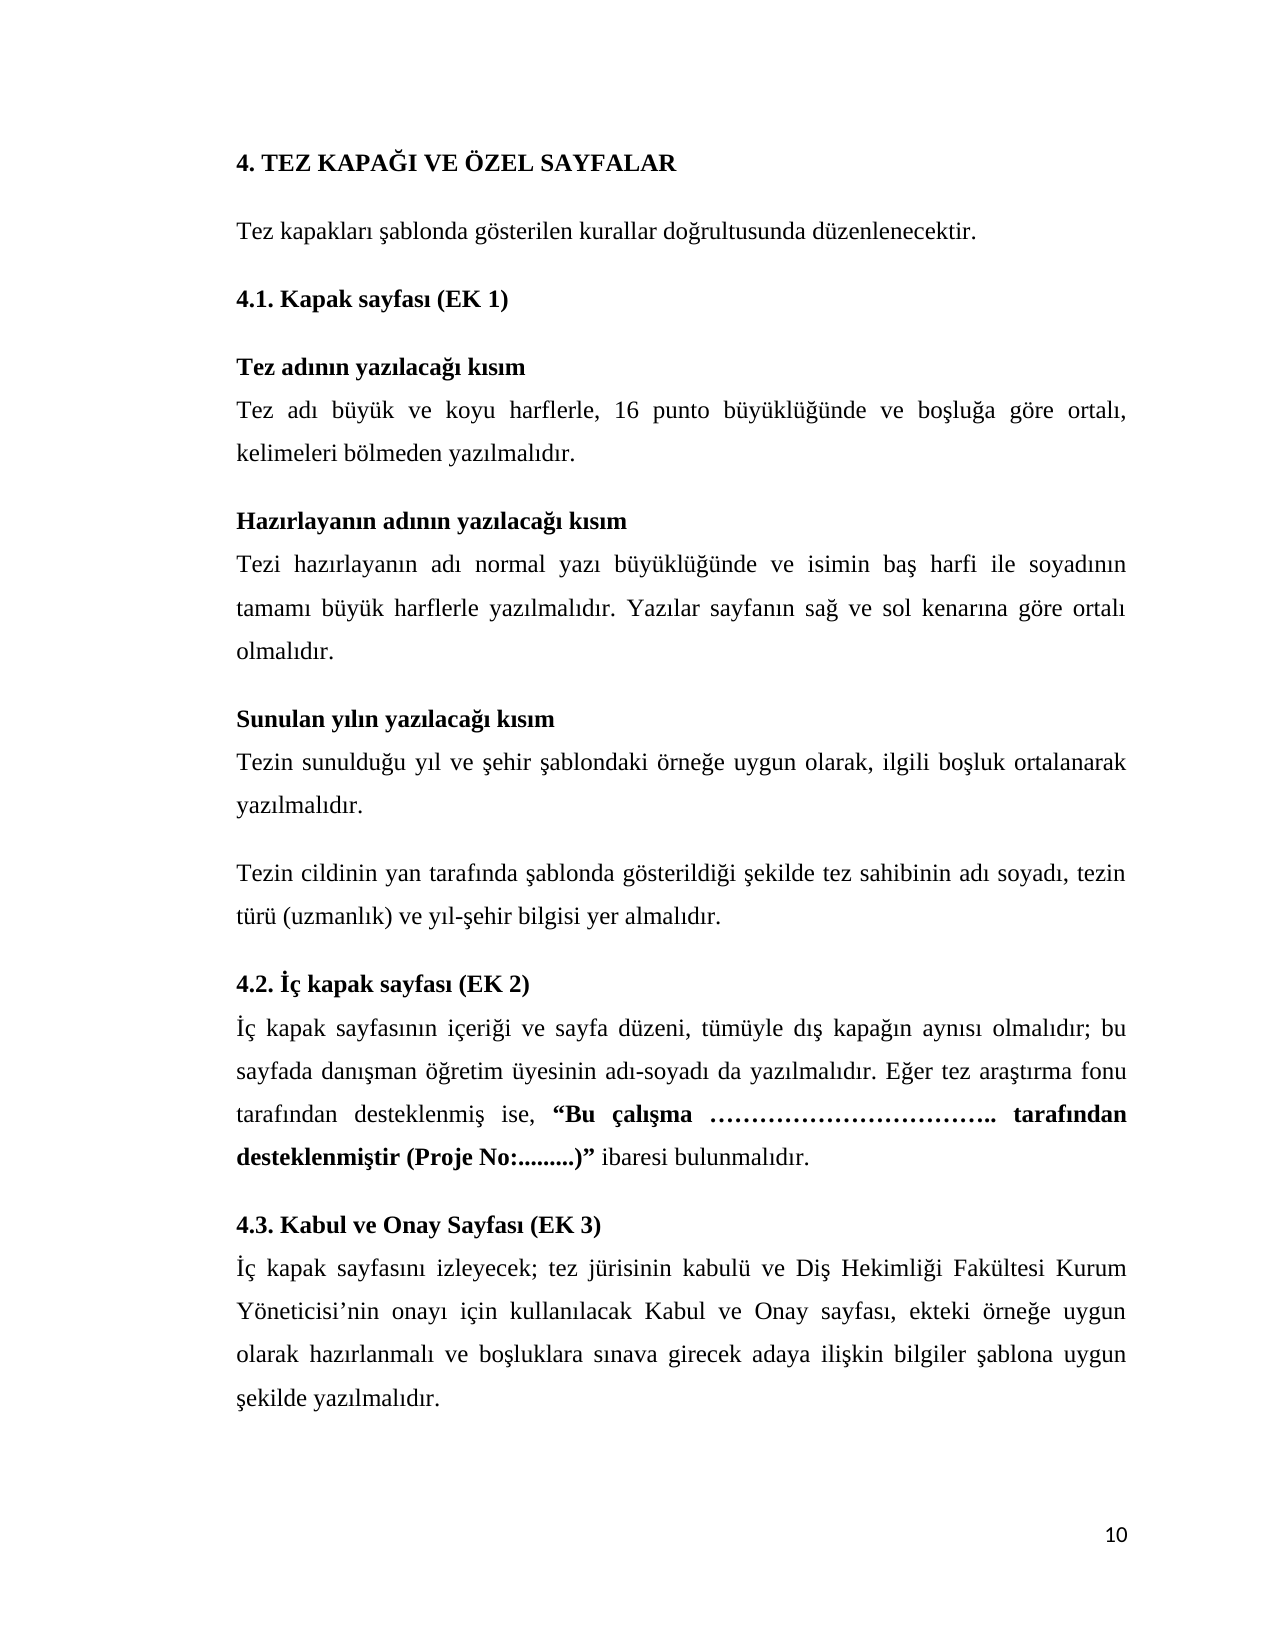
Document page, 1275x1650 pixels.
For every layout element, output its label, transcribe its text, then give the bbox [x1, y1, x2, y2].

text Tez adı büyük ve koyu harflerle, 16 punto büyüklüğünde ve boşluğa göre ortalı, kelimeleri bölmeden yazılmalıdır. [236, 395, 1127, 467]
text Tezin sunulduğu yıl ve şehir şablondaki örneğe uygun olarak, ilgili boşluk ortalanarak yazılmalıdır. [236, 747, 1127, 819]
text Tez kapakları şablonda gösterilen kurallar doğrultusunda düzenlenecektir. [236, 216, 1127, 244]
text 4. TEZ KAPAĞI VE ÖZEL SAYFALAR [236, 148, 1127, 176]
text Tez adının yazılacağı kısım [236, 352, 1127, 381]
text 4.1. Kapak sayfası (EK 1) [236, 284, 1127, 313]
text 4.2. İç kapak sayfası (EK 2) [236, 969, 1127, 998]
text Tezi hazırlayanın adı normal yazı büyüklüğünde ve isimin baş harfi ile soyadının tamamı büyük harflerle yazılmalıdır. Yazılar sayfanın sağ ve sol kenarına göre ortalı olmalıdır. [236, 549, 1127, 664]
text İç kapak sayfasını izleyecek; tez jürisinin kabulü ve Diş Hekimliği Fakültesi Kurum Yöneticisi’nin onayı için kullanılacak Kabul ve Onay sayfası, ekteki örneğe uygun olarak hazırlanmalı ve boşluklara sınava girecek adaya ilişkin bilgiler şablona uygun şekilde yazılmalıdır. [236, 1253, 1127, 1411]
text Tezin cildinin yan tarafında şablonda gösterildiği şekilde tez sahibinin adı soyadı, tezin türü (uzmanlık) ve yıl-şehir bilgisi yer almalıdır. [236, 858, 1127, 930]
text Hazırlayanın adının yazılacağı kısım [236, 506, 1127, 535]
text Sunulan yılın yazılacağı kısım [236, 704, 1127, 733]
text 4.3. Kabul ve Onay Sayfası (EK 3) [236, 1210, 1127, 1239]
text İç kapak sayfasının içeriği ve sayfa düzeni, tümüyle dış kapağın aynısı olmalıdır; bu sayfada danışman öğretim üyesinin adı-soyadı da yazılmalıdır. Eğer tez araştırma fonu tarafından desteklenmiş ise, “Bu çalışma …………………………….. tarafından desteklenmiştir (Proje No:.........)” ibaresi bulunmalıdır. [236, 1013, 1127, 1171]
